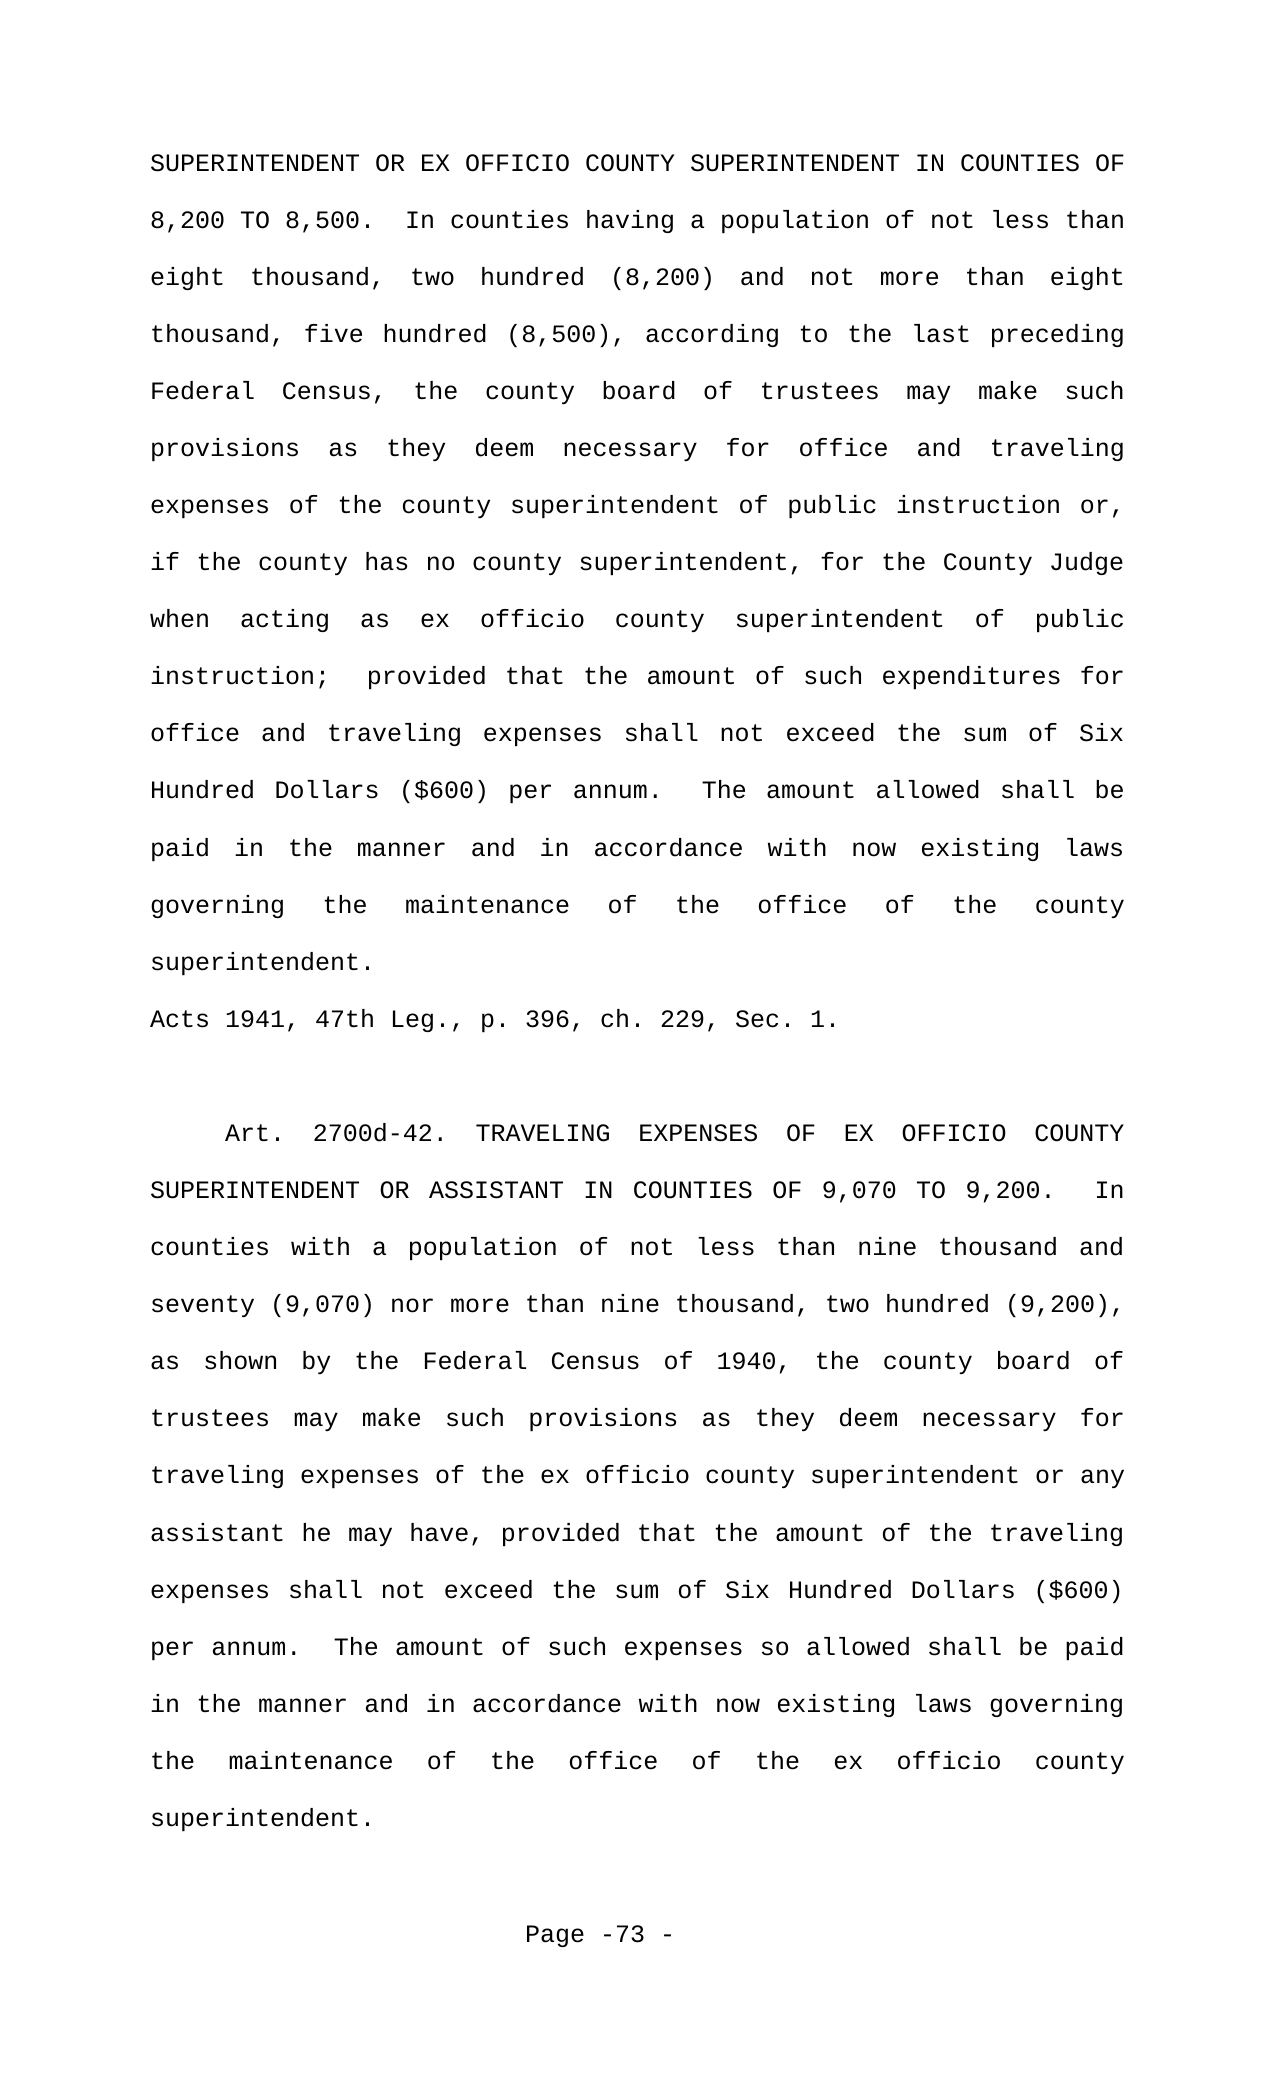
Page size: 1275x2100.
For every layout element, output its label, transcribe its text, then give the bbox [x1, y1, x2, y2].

text Art. 2700d-42. TRAVELING EXPENSES OF EX OFFICIO COUNTY SUPERINTENDENT OR ASSISTANT IN COUNTIES OF 9,070 TO 9,200. In counties with a population of not less than nine thousand and seventy (9,070) nor more than nine thousand, two hundred (9,200), as shown by the Federal Census of 1940, the county board of trustees may make such provisions as they deem necessary for traveling expenses of the ex officio county superintendent or any assistant he may have, provided that the amount of the traveling expenses shall not exceed the sum of Six Hundred Dollars ($600) per annum. The amount of such expenses so allowed shall be paid in the manner and in accordance with now existing laws governing the maintenance of the office of the ex officio county superintendent. [150, 1120, 1125, 1834]
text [150, 150, 1125, 978]
text Acts 1941, 47th Leg., p. 396, ch. 229, Sec. 1. [150, 1006, 1125, 1035]
